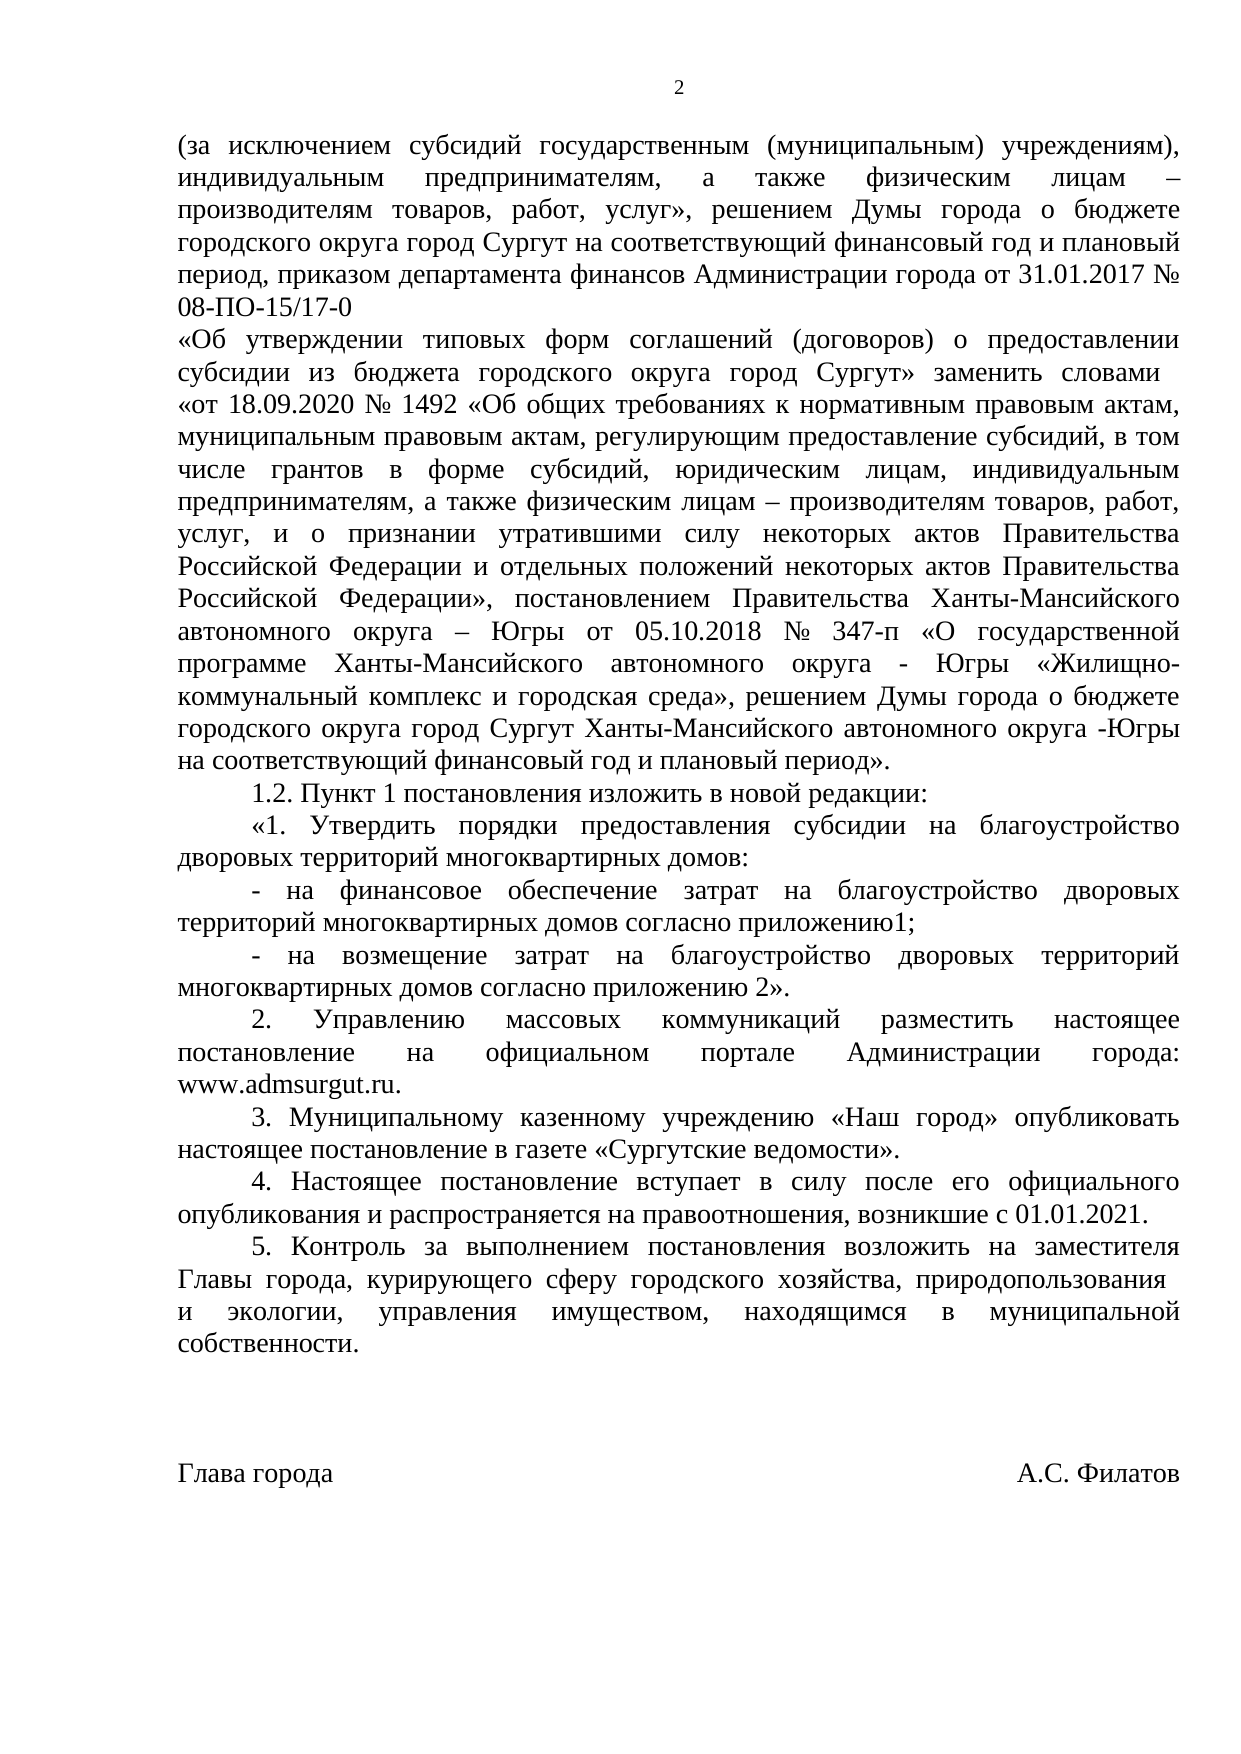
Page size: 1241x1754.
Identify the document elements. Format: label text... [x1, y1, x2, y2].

text 3. Муниципальному казенному учреждению «Наш город» опубликовать настоящее постановление в газете «Сургутские ведомости». [177, 1100, 1181, 1164]
text «1. Утвердить порядки предоставления субсидии на благоустройство дворовых территорий многоквартирных домов: [177, 808, 1181, 873]
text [177, 128, 1181, 776]
text 1.2. Пункт 1 постановления изложить в новой редакции: [177, 776, 1181, 808]
text - на финансовое обеспечение затрат на благоустройство дворовых территорий многоквартирных домов согласно приложению1; [177, 873, 1181, 938]
text 2. Управлению массовых коммуникаций разместить настоящее постановление на официальном портале Администрации города: www.admsurgut.ru. [177, 1002, 1181, 1100]
text 5. Контроль за выполнением постановления возложить на заместителя Главы города, курирующего сферу городского хозяйства, природопользования и экологии, управления имуществом, находящимся в муниципальной собственности. [177, 1229, 1181, 1359]
subtitle Глава города А.С. Филатов [177, 1456, 1181, 1488]
text - на возмещение затрат на благоустройство дворовых территорий многоквартирных домов согласно приложению 2». [177, 938, 1181, 1002]
text 4. Настоящее постановление вступает в силу после его официального опубликования и распространяется на правоотношения, возникшие с 01.01.2021. [177, 1164, 1181, 1229]
